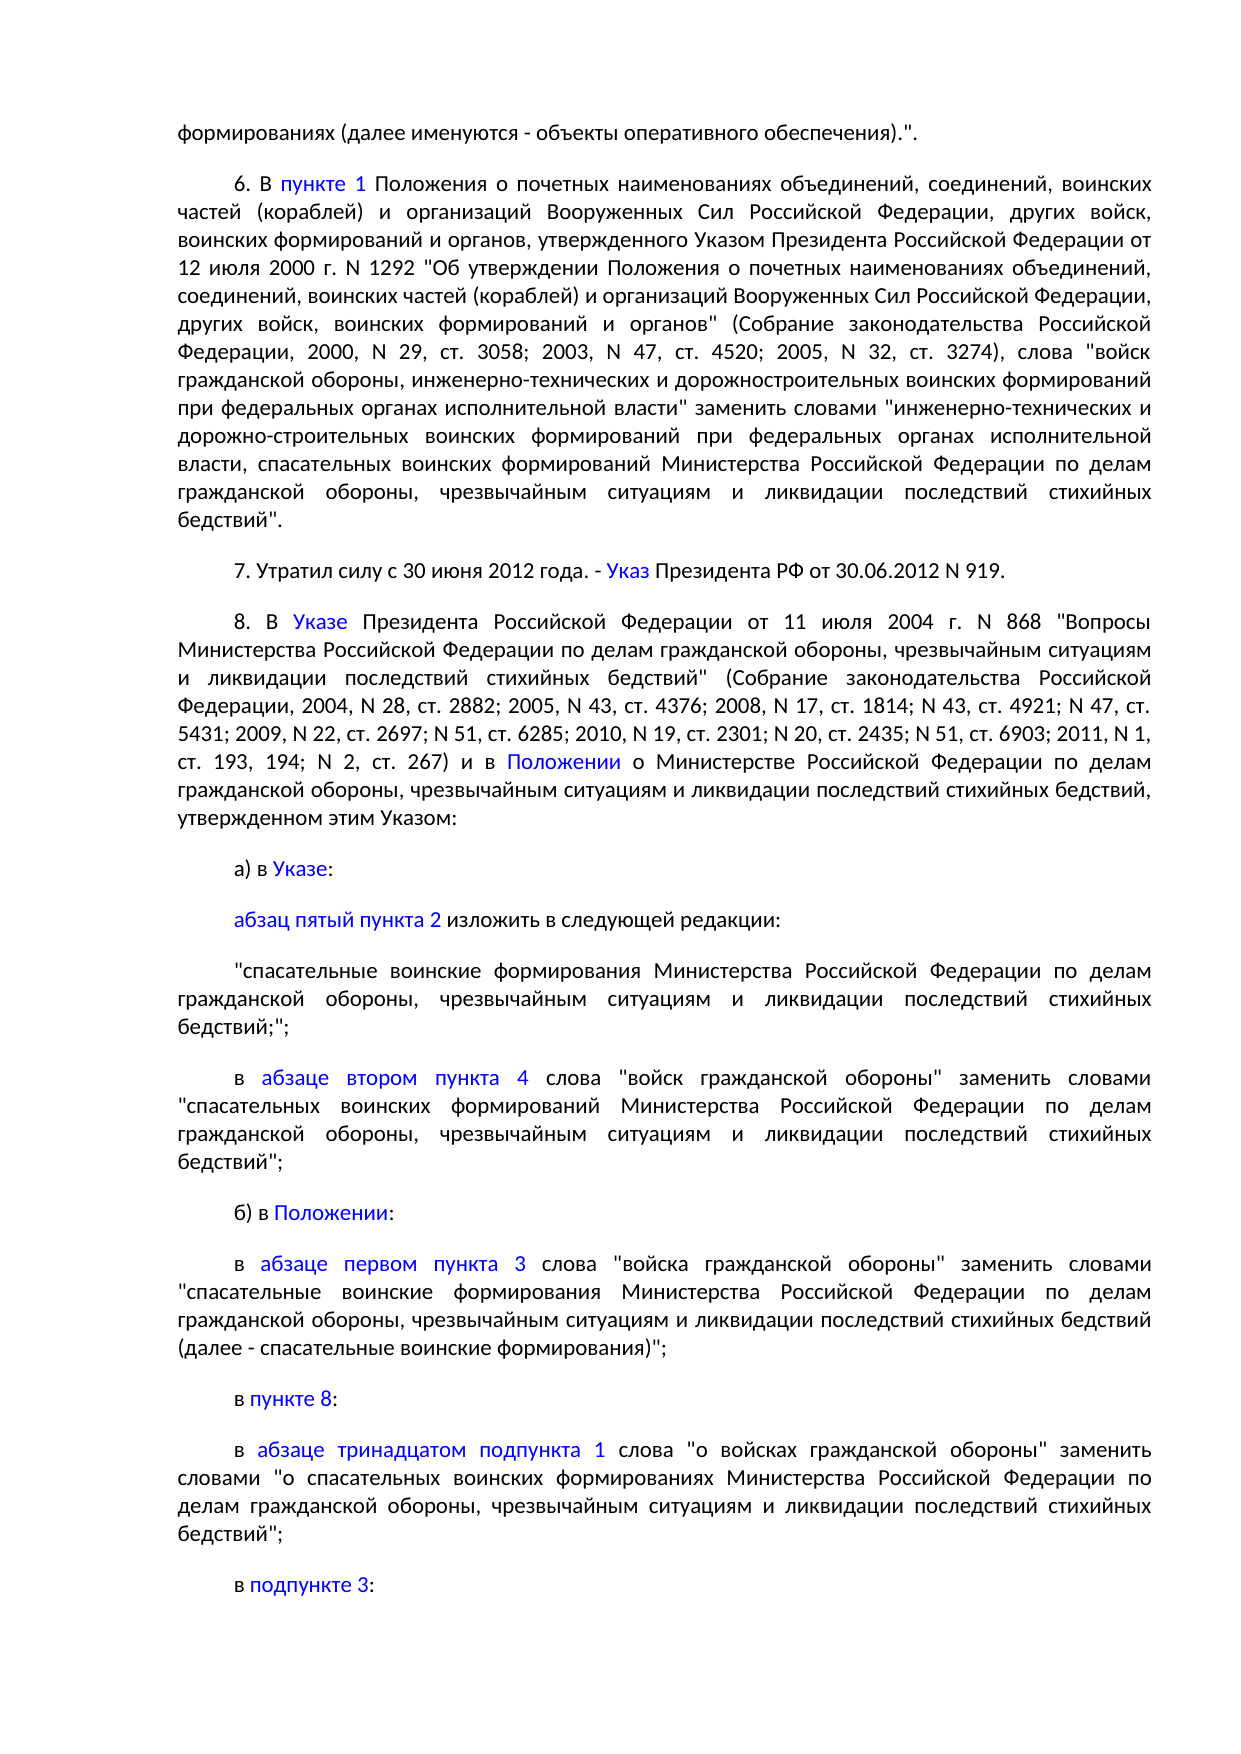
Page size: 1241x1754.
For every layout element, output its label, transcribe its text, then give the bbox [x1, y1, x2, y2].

text а) в Указе: [177, 854, 1152, 882]
text б) в Положении: [177, 1198, 1152, 1226]
text в абзаце первом пункта 3 слова "войска гражданской обороны" заменить словами "спасательные воинские формирования Министерства Российской Федерации по делам гражданской обороны, чрезвычайным ситуациям и ликвидации последствий стихийных бедствий (далее - спасательные воинские формирования)"; [177, 1249, 1152, 1361]
text 6. В пункте 1 Положения о почетных наименованиях объединений, соединений, воинских частей (кораблей) и организаций Вооруженных Сил Российской Федерации, других войск, воинских формирований и органов, утвержденного Указом Президента Российской Федерации от 12 июля 2000 г. N 1292 "Об утверждении Положения о почетных наименованиях объединений, соединений, воинских частей (кораблей) и организаций Вооруженных Сил Российской Федерации, других войск, воинских формирований и органов" (Собрание законодательства Российской Федерации, 2000, N 29, ст. 3058; 2003, N 47, ст. 4520; 2005, N 32, ст. 3274), слова "войск гражданской обороны, инженерно-технических и дорожностроительных воинских формирований при федеральных органах исполнительной власти" заменить словами "инженерно-технических и дорожно-строительных воинских формирований при федеральных органах исполнительной власти, спасательных воинских формирований Министерства Российской Федерации по делам гражданской обороны, чрезвычайным ситуациям и ликвидации последствий стихийных бедствий". [177, 169, 1152, 533]
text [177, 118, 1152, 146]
text абзац пятый пункта 2 изложить в следующей редакции: [177, 905, 1152, 933]
text 8. В Указе Президента Российской Федерации от 11 июля 2004 г. N 868 "Вопросы Министерства Российской Федерации по делам гражданской обороны, чрезвычайным ситуациям и ликвидации последствий стихийных бедствий" (Собрание законодательства Российской Федерации, 2004, N 28, ст. 2882; 2005, N 43, ст. 4376; 2008, N 17, ст. 1814; N 43, ст. 4921; N 47, ст. 5431; 2009, N 22, ст. 2697; N 51, ст. 6285; 2010, N 19, ст. 2301; N 20, ст. 2435; N 51, ст. 6903; 2011, N 1, ст. 193, 194; N 2, ст. 267) и в Положении о Министерстве Российской Федерации по делам гражданской обороны, чрезвычайным ситуациям и ликвидации последствий стихийных бедствий, утвержденном этим Указом: [177, 607, 1152, 831]
text 7. Утратил силу с 30 июня 2012 года. - Указ Президента РФ от 30.06.2012 N 919. [177, 556, 1152, 584]
text "спасательные воинские формирования Министерства Российской Федерации по делам гражданской обороны, чрезвычайным ситуациям и ликвидации последствий стихийных бедствий;"; [177, 956, 1152, 1040]
text в пункте 8: [177, 1384, 1152, 1412]
text в абзаце тринадцатом подпункта 1 слова "о войсках гражданской обороны" заменить словами "о спасательных воинских формированиях Министерства Российской Федерации по делам гражданской обороны, чрезвычайным ситуациям и ликвидации последствий стихийных бедствий"; [177, 1435, 1152, 1547]
text в абзаце втором пункта 4 слова "войск гражданской обороны" заменить словами "спасательных воинских формирований Министерства Российской Федерации по делам гражданской обороны, чрезвычайным ситуациям и ликвидации последствий стихийных бедствий"; [177, 1063, 1152, 1175]
text в подпункте 3: [177, 1570, 1152, 1598]
